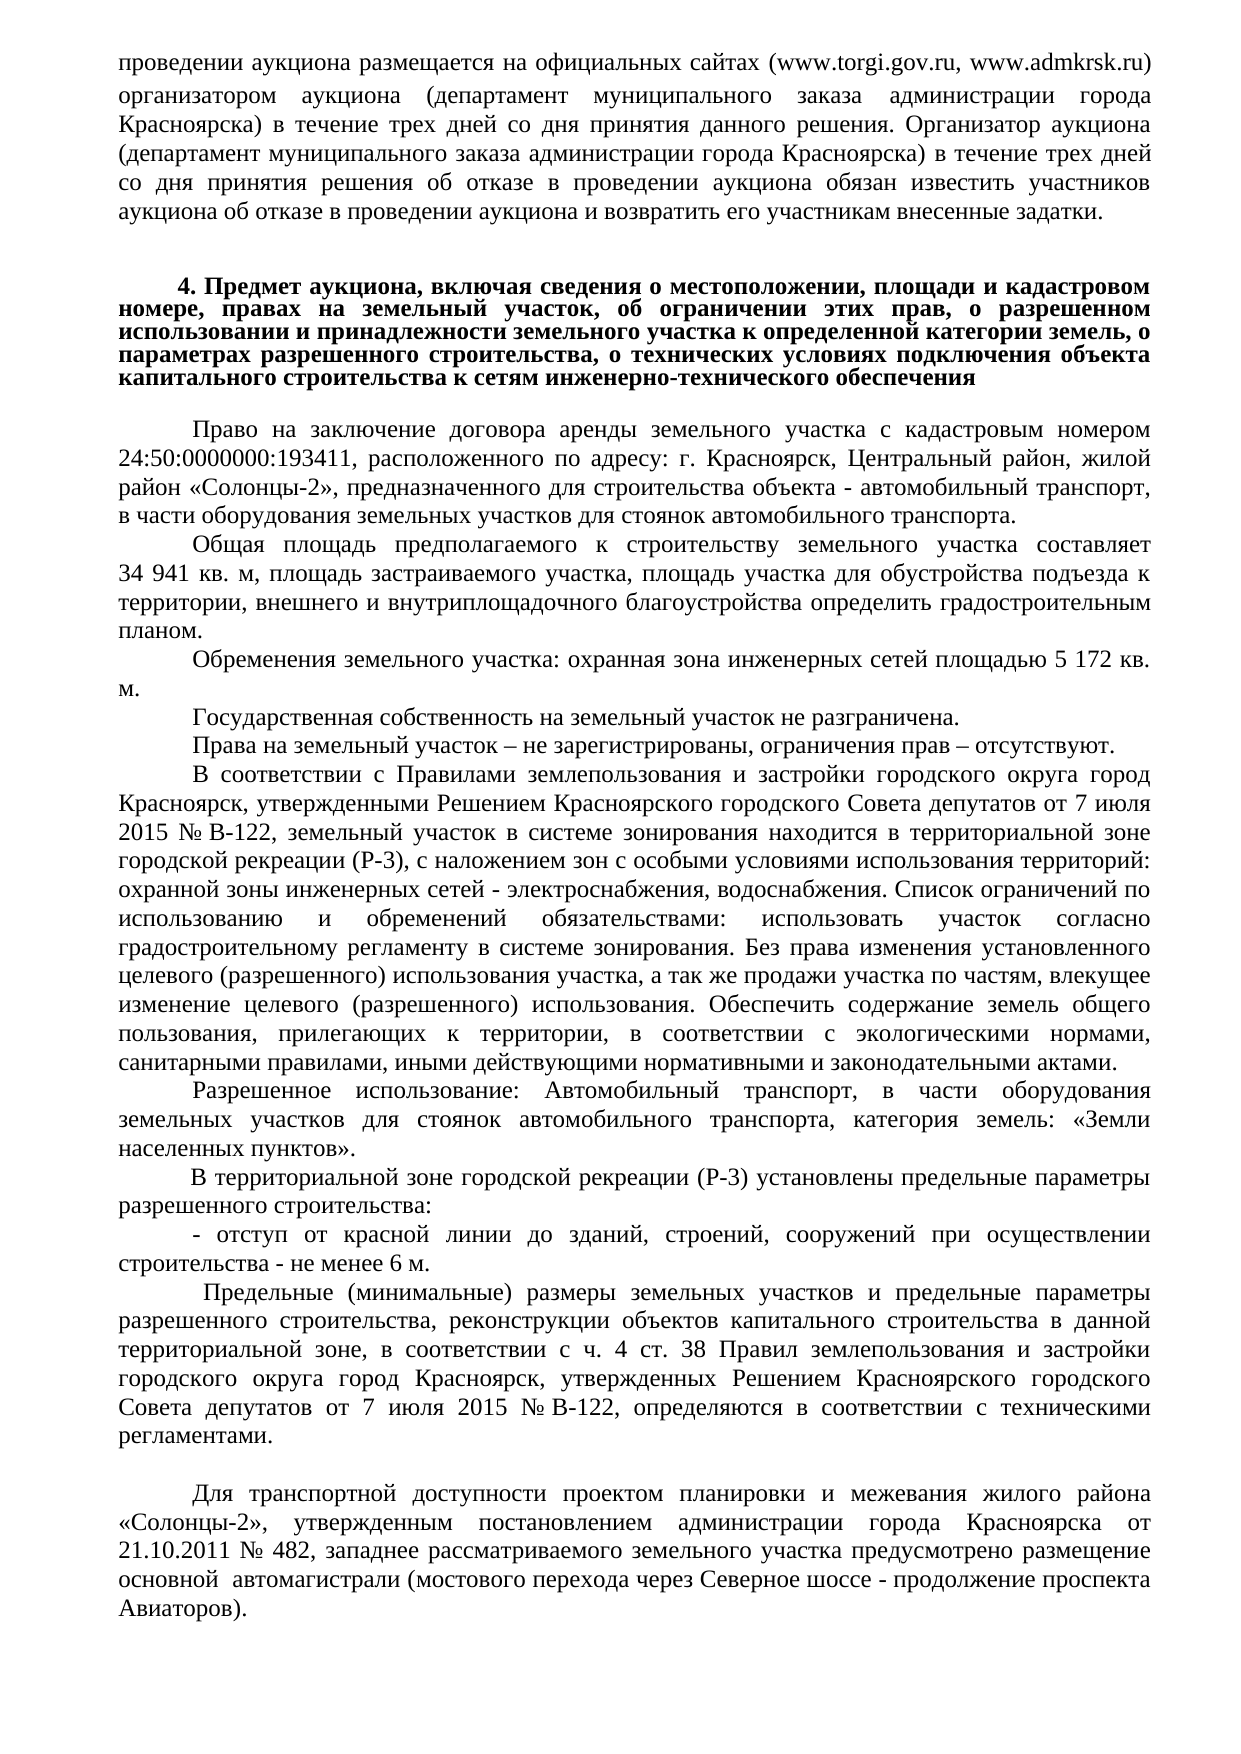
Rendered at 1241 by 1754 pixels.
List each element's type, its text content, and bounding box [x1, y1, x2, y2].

title 4. Предмет аукциона, включая сведения о местоположении, площади и кадастровом номере, правах на земельный участок, об ограничении этих прав, о разрешенном использовании и принадлежности земельного участка к определенной категории земель, о параметрах разрешенного строительства, о технических условиях подключения объекта капитального строительства к сетям инженерно-технического обеспечения [118, 276, 1152, 391]
text В соответствии с Правилами землепользования и застройки городского округа город Красноярск, утвержденными Решением Красноярского городского Совета депутатов от 7 июля 2015 № В-122, земельный участок в системе зонирования находится в территориальной зоне городской рекреации (Р-3), с наложением зон с особыми условиями использования территорий: охранной зоны инженерных сетей - электроснабжения, водоснабжения. Список ограничений по использованию и обременений обязательствами: использовать участок согласно градостроительному регламенту в системе зонирования. Без права изменения установленного целевого (разрешенного) использования участка, а так же продажи участка по частям, влекущее изменение целевого (разрешенного) использования. Обеспечить содержание земель общего пользования, прилегающих к территории, в соответствии с экологическими нормами, санитарными правилами, иными действующими нормативными и законодательными актами. [118, 759, 1152, 1075]
text Общая площадь предполагаемого к строительству земельного участка составляет 34 941 кв. м, площадь застраиваемого участка, площадь участка для обустройства подъезда к территории, внешнего и внутриплощадочного благоустройства определить градостроительным планом. [118, 529, 1152, 644]
text Предельные (минимальные) размеры земельных участков и предельные параметры разрешенного строительства, реконструкции объектов капитального строительства в данной территориальной зоне, в соответствии с ч. 4 ст. 38 Правил землепользования и застройки городского округа город Красноярск, утвержденных Решением Красноярского городского Совета депутатов от 7 июля 2015 № В-122, определяются в соответствии с техническими регламентами. [118, 1277, 1152, 1449]
text Для транспортной доступности проектом планировки и межевания жилого района «Солонцы-2», утвержденным постановлением администрации города Красноярска от 21.10.2011 № 482, западнее рассматриваемого земельного участка предусмотрено размещение основной автомагистрали (мостового перехода через Северное шоссе - продолжение проспекта Авиаторов). [118, 1478, 1152, 1622]
text Право на заключение договора аренды земельного участка с кадастровым номером 24:50:0000000:193411, расположенного по адресу: г. Красноярск, Центральный район, жилой район «Солонцы-2», предназначенного для строительства объекта - автомобильный транспорт, в части оборудования земельных участков для стоянок автомобильного транспорта. [118, 414, 1152, 529]
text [118, 47, 1152, 224]
text В территориальной зоне городской рекреации (Р-3) установлены предельные параметры разрешенного строительства: [118, 1162, 1152, 1219]
text Государственная собственность на земельный участок не разграничена. [118, 702, 1152, 730]
text Обременения земельного участка: охранная зона инженерных сетей площадью 5 172 кв. м. [118, 644, 1152, 702]
text Разрешенное использование: Автомобильный транспорт, в части оборудования земельных участков для стоянок автомобильного транспорта, категория земель: «Земли населенных пунктов». [118, 1075, 1152, 1162]
text Права на земельный участок – не зарегистрированы, ограничения прав – отсутствуют. [118, 730, 1152, 759]
text - отступ от красной линии до зданий, строений, сооружений при осуществлении строительства - не менее 6 м. [118, 1219, 1152, 1277]
